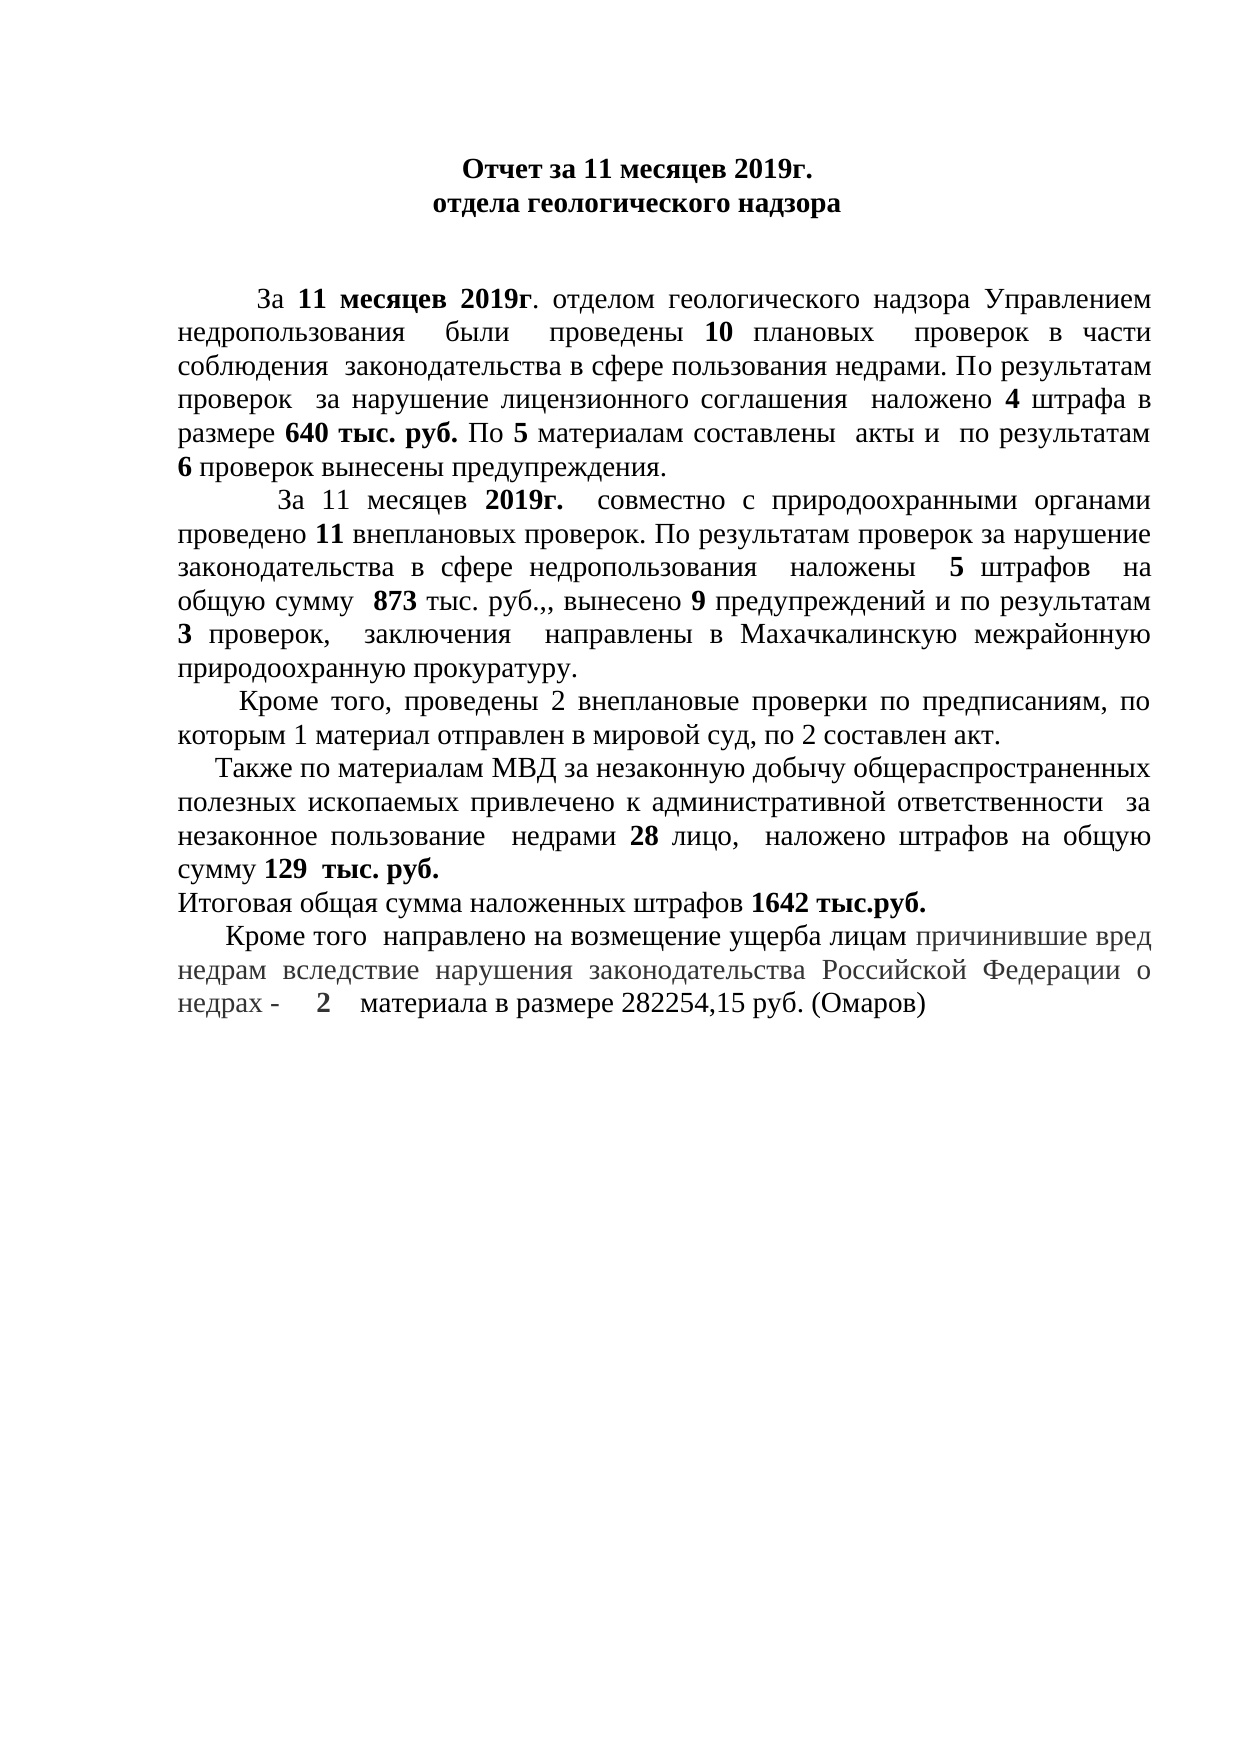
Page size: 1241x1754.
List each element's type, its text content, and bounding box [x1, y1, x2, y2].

text Итоговая общая сумма наложенных штрафов 1642 тыс.руб. [177, 885, 1152, 918]
text Кроме того направлено на возмещение ущерба лицам причинившие вред недрам вследствие нарушения законодательства Российской Федерации о недрах - 2 материала в размере 282254,15 руб. (Омаров) [177, 918, 916, 952]
text Также по материалам МВД за незаконную добычу общераспространенных полезных ископаемых привлечено к административной ответственности за незаконное пользование недрами 28 лицо, наложено штрафов на общую сумму 129 тыс. руб. [177, 751, 1152, 885]
text За 11 месяцев 2019г. совместно с природоохранными органами проведено 11 внеплановых проверок. По результатам проверок за нарушение законодательства в сфере недропользования наложены 5 штрафов на общую сумму 873 тыс. руб.,, вынесено 9 предупреждений и по результатам 3 проверок, заключения направлены в Махачкалинскую межрайонную природоохранную прокуратуру. [177, 482, 1152, 683]
text Кроме того, проведены 2 внеплановые проверки по предписаниям, по которым 1 материал отправлен в мировой суд, по 2 составлен акт. [177, 683, 1152, 751]
text За 11 месяцев 2019г. отделом геологического надзора Управлением недропользования были проведены 10 плановых проверок в части соблюдения законодательства в сфере пользования недрами. По результатам проверок за нарушение лицензионного соглашения наложено 4 штрафа в размере 640 тыс. руб. По 5 материалам составлены акты и по результатам 6 проверок вынесены предупреждения. [177, 281, 1152, 482]
text Кроме того направлено на возмещение ущерба лицам причинившие вред недрам вследствие нарушения законодательства Российской Федерации о недрах - 2 материала в размере 282254,15 руб. (Омаров) [338, 985, 1152, 1019]
text Отчет за 11 месяцев 2019г. [177, 152, 1152, 185]
text отдела геологического надзора [177, 185, 1152, 219]
